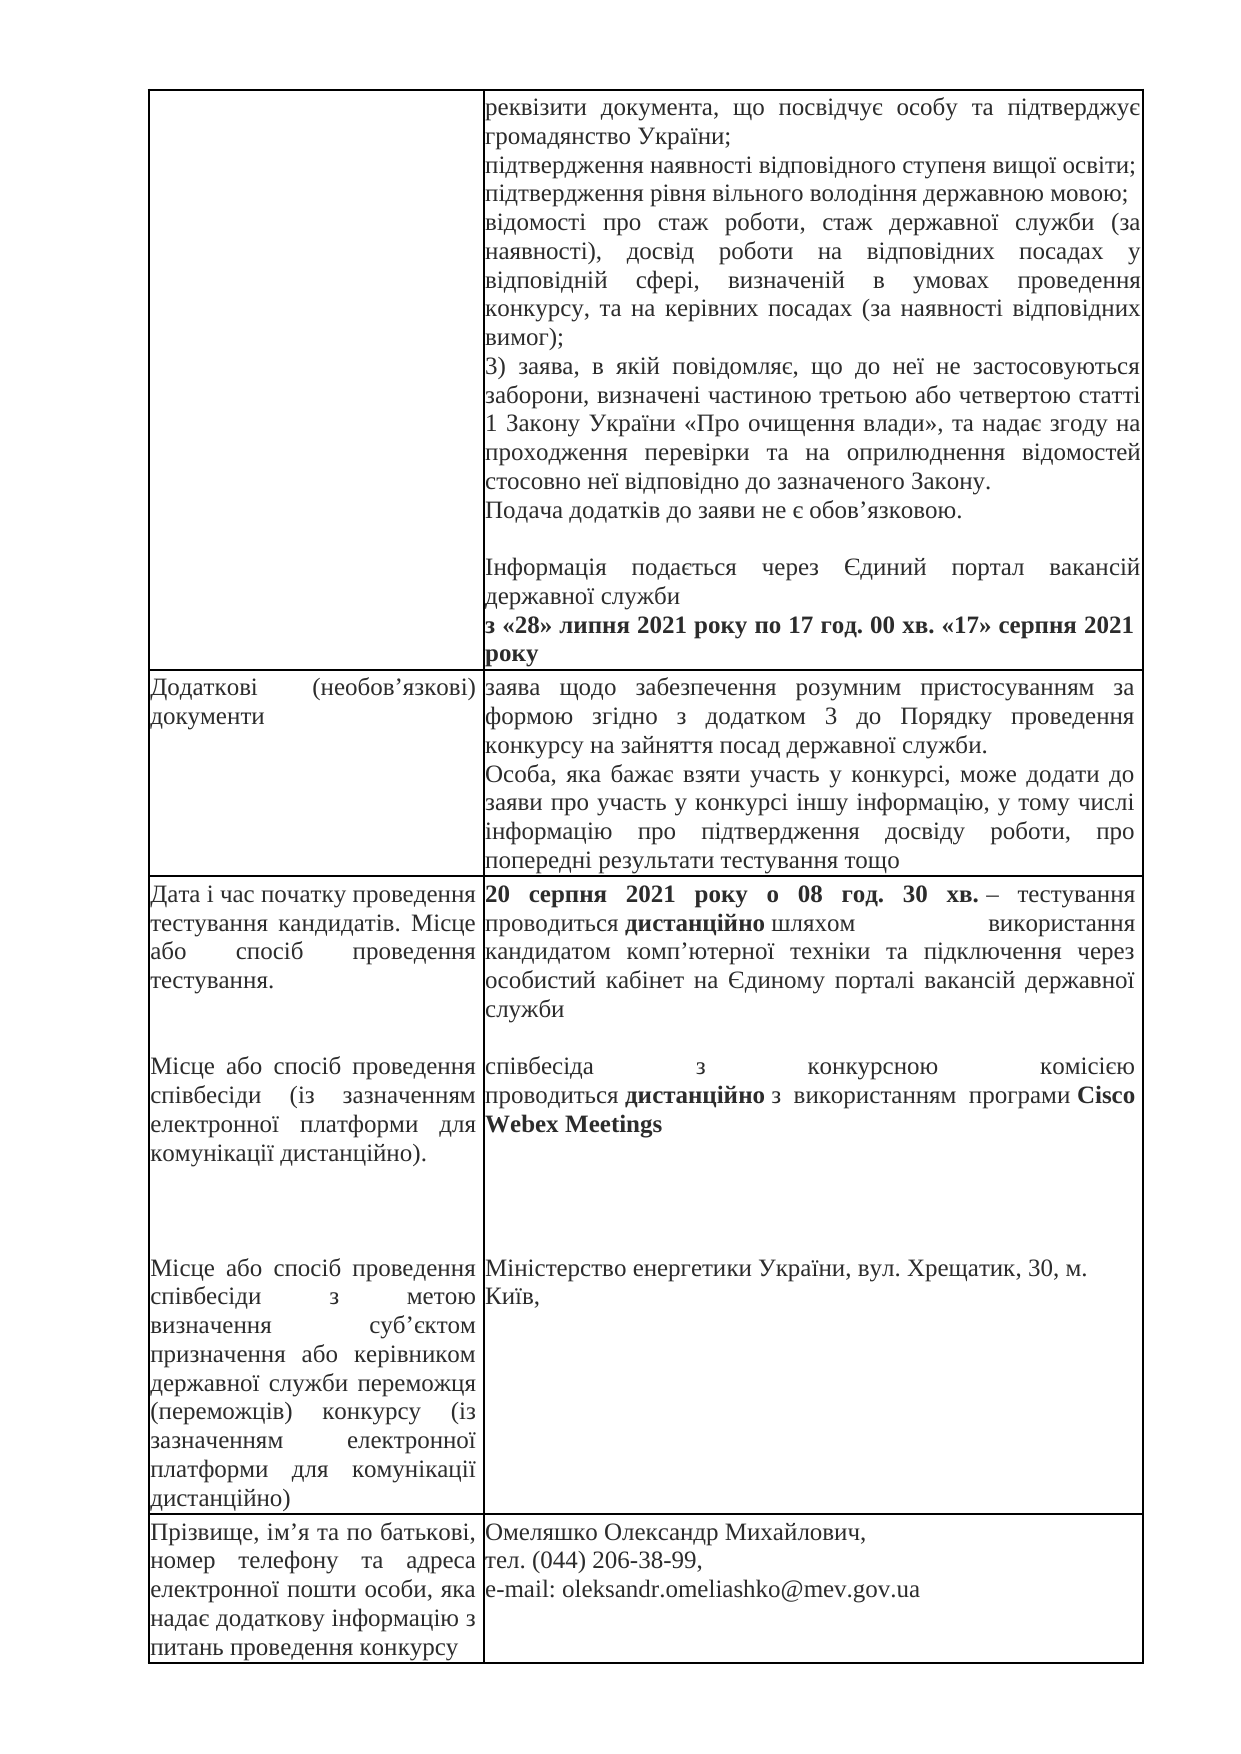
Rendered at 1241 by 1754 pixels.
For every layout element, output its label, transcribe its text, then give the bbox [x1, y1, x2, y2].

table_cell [485, 91, 1142, 669]
table_cell заява щодо забезпечення розумним пристосуванням за формою згідно з додатком 3 до Порядку проведення конкурсу на зайняття посад державної служби. Особа, яка бажає взяти участь у конкурсі, може додати до заяви про участь у конкурсі іншу інформацію, у тому числі інформацію про підтвердження досвіду роботи, про попередні результати тестування тощо [485, 671, 1142, 875]
table_cell 20 серпня 2021 року о 08 год. 30 хв. – тестування проводиться дистанційно шляхом використання кандидатом комп’ютерної техніки та підключення через особистий кабінет на Єдиному порталі вакансій державної служби співбесіда з конкурсною комісією проводиться дистанційно з використанням програми Cisco Webex Meetings Міністерство енергетики України, вул. Хрещатик, 30, м. Київ, [485, 877, 1142, 1513]
table_cell Додаткові (необов’язкові) документи [150, 671, 483, 875]
table_cell Дата і час початку проведення тестування кандидатів. Місце або спосіб проведення тестування. Місце або спосіб проведення співбесіди (із зазначенням електронної платформи для комунікації дистанційно). Місце або спосіб проведення співбесіди з метою визначення суб’єктом призначення або керівником державної служби переможця (переможців) конкурсу (із зазначенням електронної платформи для комунікації дистанційно) [150, 877, 483, 1513]
table_cell Омеляшко Олександр Михайлович, тел. (044) 206-38-99, e-mail: oleksandr.omeliashko@mev.gov.ua [485, 1515, 1142, 1662]
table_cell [150, 91, 483, 669]
table_cell Прізвище, ім’я та по батькові, номер телефону та адреса електронної пошти особи, яка надає додаткову інформацію з питань проведення конкурсу [150, 1515, 483, 1662]
